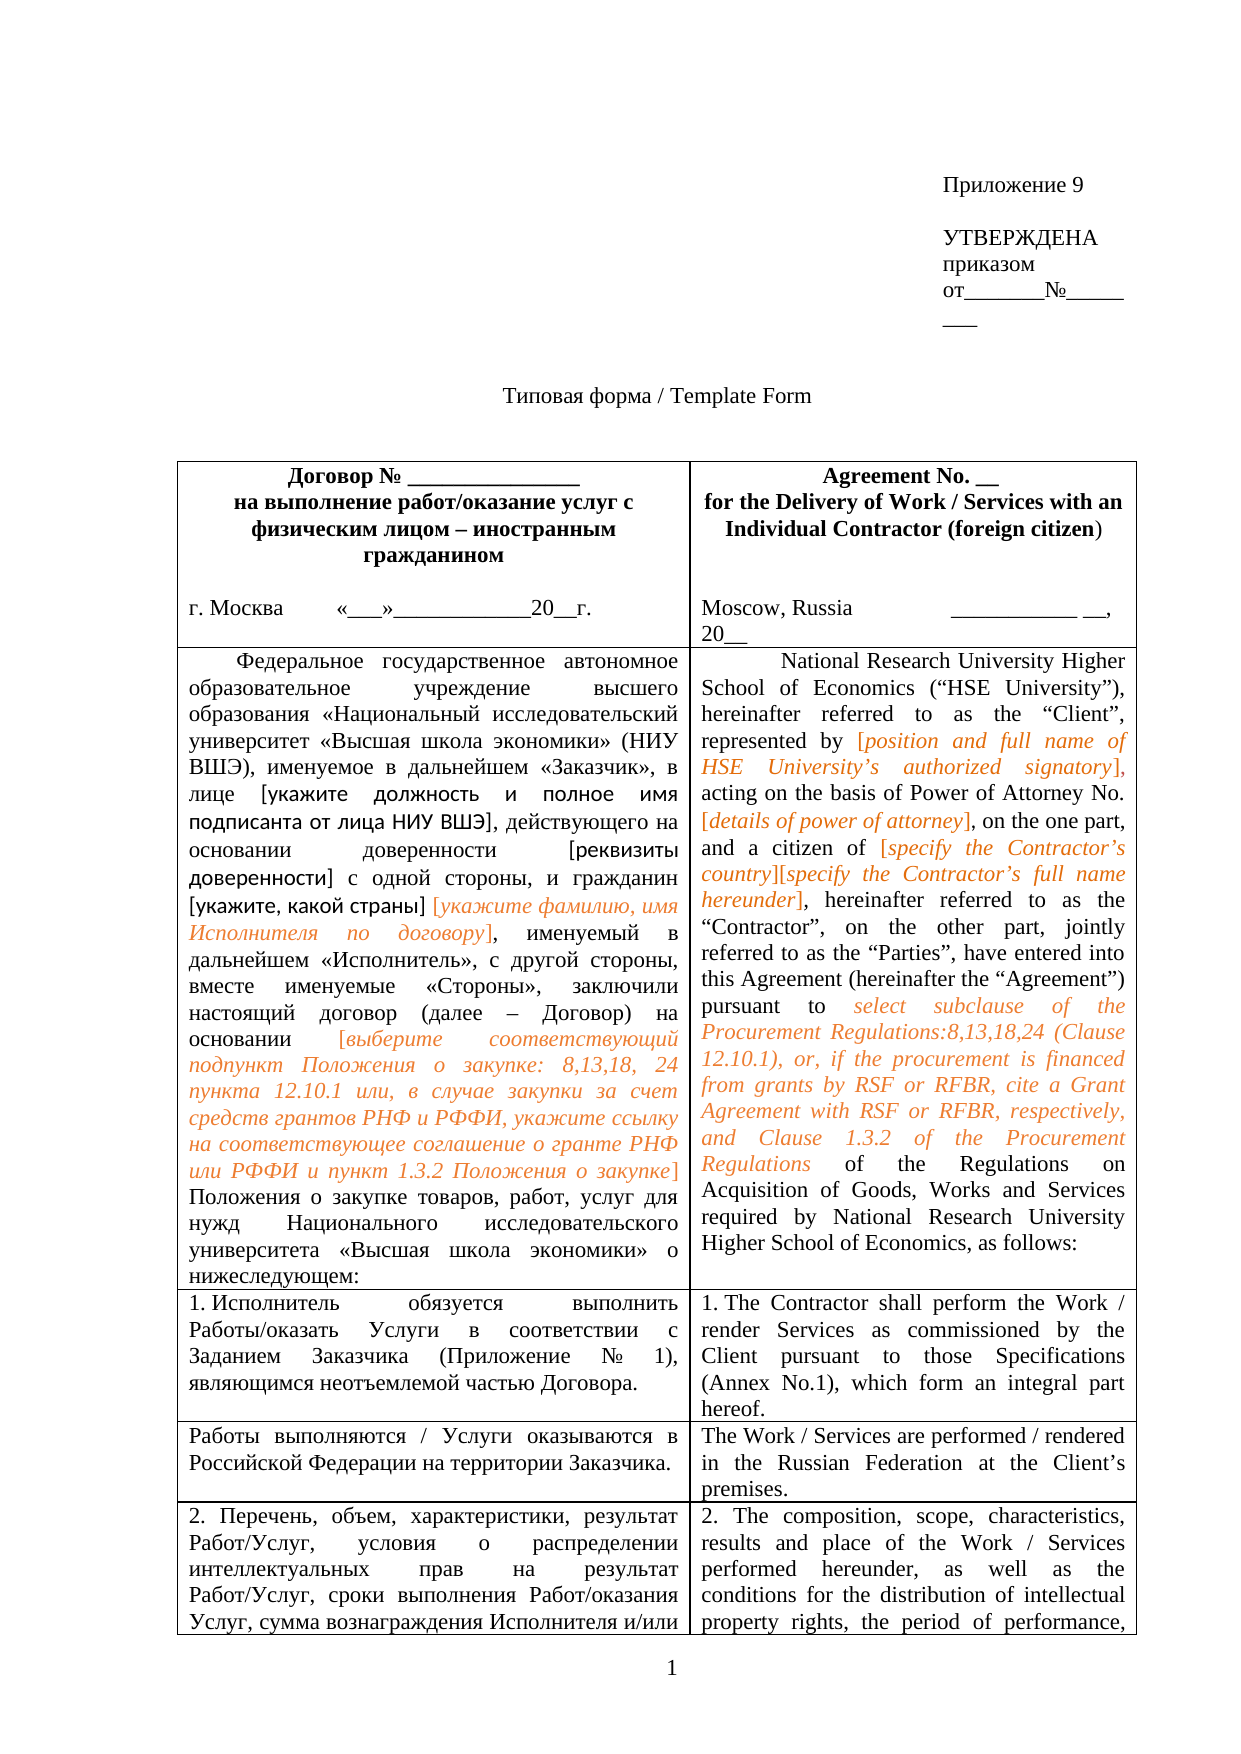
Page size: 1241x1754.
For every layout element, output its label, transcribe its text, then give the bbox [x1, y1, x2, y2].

table_cell Федеральное государственное автономное образовательное учреждение высшего образования «Национальный исследовательский университет «Высшая школа экономики» (НИУ ВШЭ), именуемое в дальнейшем «Заказчик», в лице , действующего на основании доверенности с одной стороны, и гражданин , именуемый в дальнейшем «Исполнитель», с другой стороны, вместе именуемые «Стороны», заключили настоящий договор (далее – Договор) на основании Положения о закупке товаров, работ, услуг для нужд Национального исследовательского университета «Высшая школа экономики» о нижеследующем: [178, 648, 689, 1288]
table_header Приложение 9 УТВЕРЖДЕНА приказом от_______№________ Типовая форма / Template Form [177, 171, 1137, 461]
table_cell Agreement No. __ for the Delivery of Work / Services with an Individual Contractor (foreign citizen) Moscow, Russia ___________ __, 20__ [691, 462, 1136, 647]
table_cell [178, 1503, 689, 1634]
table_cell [691, 1503, 1136, 1634]
table_cell 1. Исполнитель обязуется выполнить Работы/оказать Услуги в соответствии с Заданием Заказчика (Приложение № 1), являющимся неотъемлемой частью Договора. [178, 1290, 689, 1421]
table_cell The Work / Services are performed / rendered in the Russian Federation at the Client’s premises. [691, 1422, 1136, 1501]
table_cell Работы выполняются / Услуги оказываются в Российской Федерации на территории Заказчика. [178, 1422, 689, 1501]
table_cell Договор № _______________ на выполнение работ/оказание услуг с физическим лицом – иностранным гражданином г. Москва «___»____________20__г. [178, 462, 689, 647]
table_cell National Research University Higher School of Economics (“HSE University”), hereinafter referred to as the “Client”, represented by , acting on the basis of Power of Attorney No. , on the one part, and a citizen of , hereinafter referred to as the “Contractor”, on the other part, jointly referred to as the “Parties”, have entered into this Agreement (hereinafter the “Agreement”) pursuant to of the Regulations on Acquisition of Goods, Works and Services required by National Research University Higher School of Economics, as follows: [691, 648, 1136, 1288]
table_cell 1. The Contractor shall perform the Work / render Services as commissioned by the Client pursuant to those Specifications (Annex No.1), which form an integral part hereof. [691, 1290, 1136, 1421]
